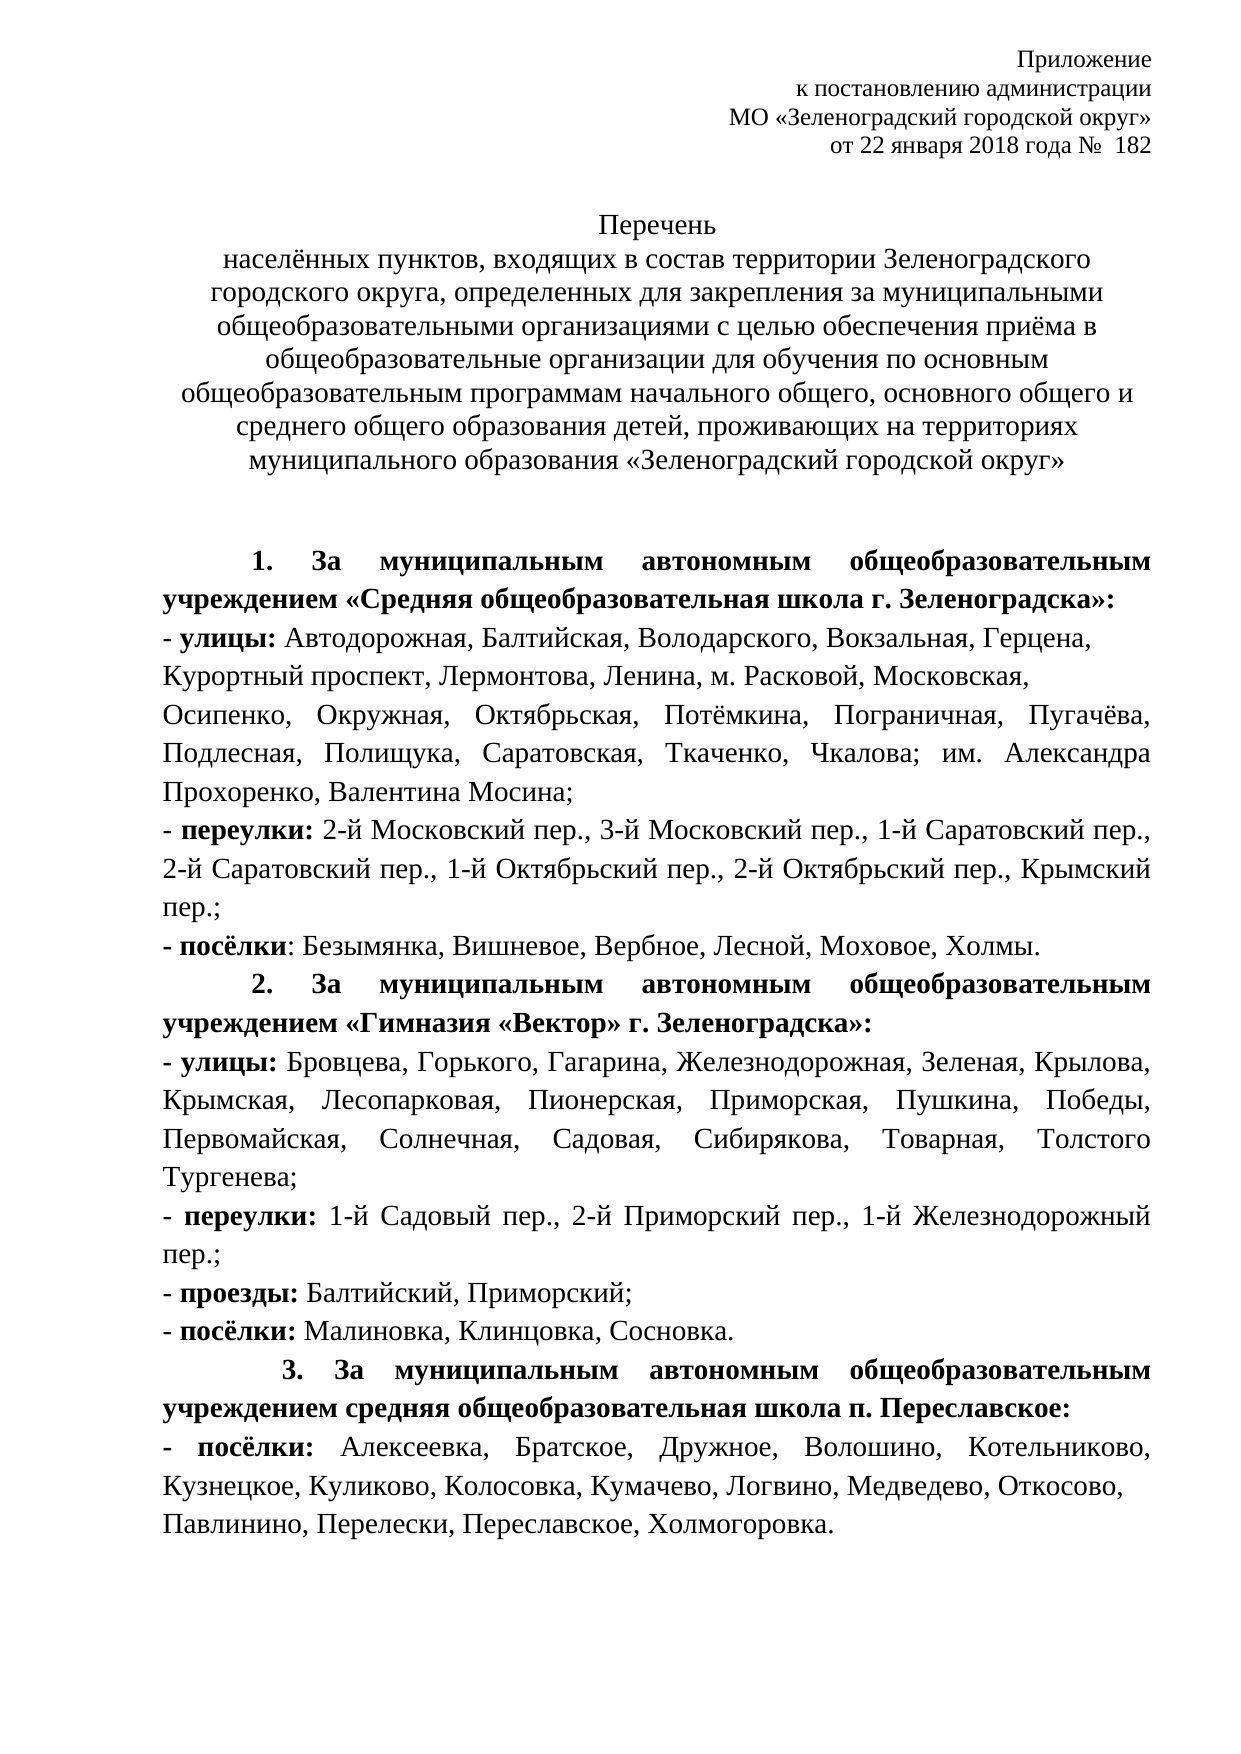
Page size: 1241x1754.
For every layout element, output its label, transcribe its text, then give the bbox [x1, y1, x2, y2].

text - посёлки: Безымянка, Вишневое, Вербное, Лесной, Моховое, Холмы. [162, 928, 1152, 962]
text - посёлки: Малиновка, Клинцовка, Сосновка. [162, 1313, 1152, 1347]
text 2. За муниципальным автономным общеобразовательным учреждением «Гимназия «Вектор» г. Зеленоградска»: [162, 967, 1152, 1039]
text - улицы: Бровцева, Горького, Гагарина, Железнодорожная, Зеленая, Крылова, Крымская, Лесопарковая, Пионерская, Приморская, Пушкина, Победы, Первомайская, Солнечная, Садовая, Сибирякова, Товарная, Толстого Тургенева; [162, 1044, 1152, 1193]
text - улицы: Автодорожная, Балтийская, Володарского, Вокзальная, Герцена, [162, 620, 1152, 653]
text - переулки: 1-й Садовый пер., 2-й Приморский пер., 1-й Железнодорожный пер.; [162, 1198, 1152, 1270]
text МО «Зеленоградский городской округ» [162, 102, 1152, 131]
text - проезды: Балтийский, Приморский; [162, 1275, 1152, 1308]
text Перечень [162, 207, 1152, 241]
text 3. За муниципальным автономным общеобразовательным учреждением средняя общеобразовательная школа п. Переславское: [162, 1352, 1152, 1424]
text от 22 января 2018 года № 182 [162, 131, 1152, 159]
text Курортный проспект, Лермонтова, Ленина, м. Расковой, Московская, [162, 658, 1152, 692]
text - посёлки: Алексеевка, Братское, Дружное, Волошино, Котельниково, Кузнецкое, Куликово, Колосовка, Кумачево, Логвино, Медведево, Откосово, [162, 1429, 1152, 1501]
text населённых пунктов, входящих в состав территории Зеленоградского городского округа, определенных для закрепления за муниципальными общеобразовательными организациями с целью обеспечения приёма в общеобразовательные организации для обучения по основным общеобразовательным программам начального общего, основного общего и среднего общего образования детей, проживающих на территориях муниципального образования «Зеленоградский городской округ» [162, 241, 1152, 476]
text 1. За муниципальным автономным общеобразовательным учреждением «Средняя общеобразовательная школа г. Зеленоградска»: [162, 543, 1152, 615]
text Павлинино, Перелески, Переславское, Холмогоровка. [162, 1506, 1152, 1540]
text к постановлению администрации [162, 73, 1152, 102]
text Приложение [162, 44, 1152, 73]
text - переулки: 2-й Московский пер., 3-й Московский пер., 1-й Саратовский пер., 2-й Саратовский пер., 1-й Октябрьский пер., 2-й Октябрьский пер., Крымский пер.; [162, 812, 1152, 923]
text Осипенко, Окружная, Октябрьская, Потёмкина, Пограничная, Пугачёва, Подлесная, Полищука, Саратовская, Ткаченко, Чкалова; им. Александра Прохоренко, Валентина Мосина; [162, 697, 1152, 807]
